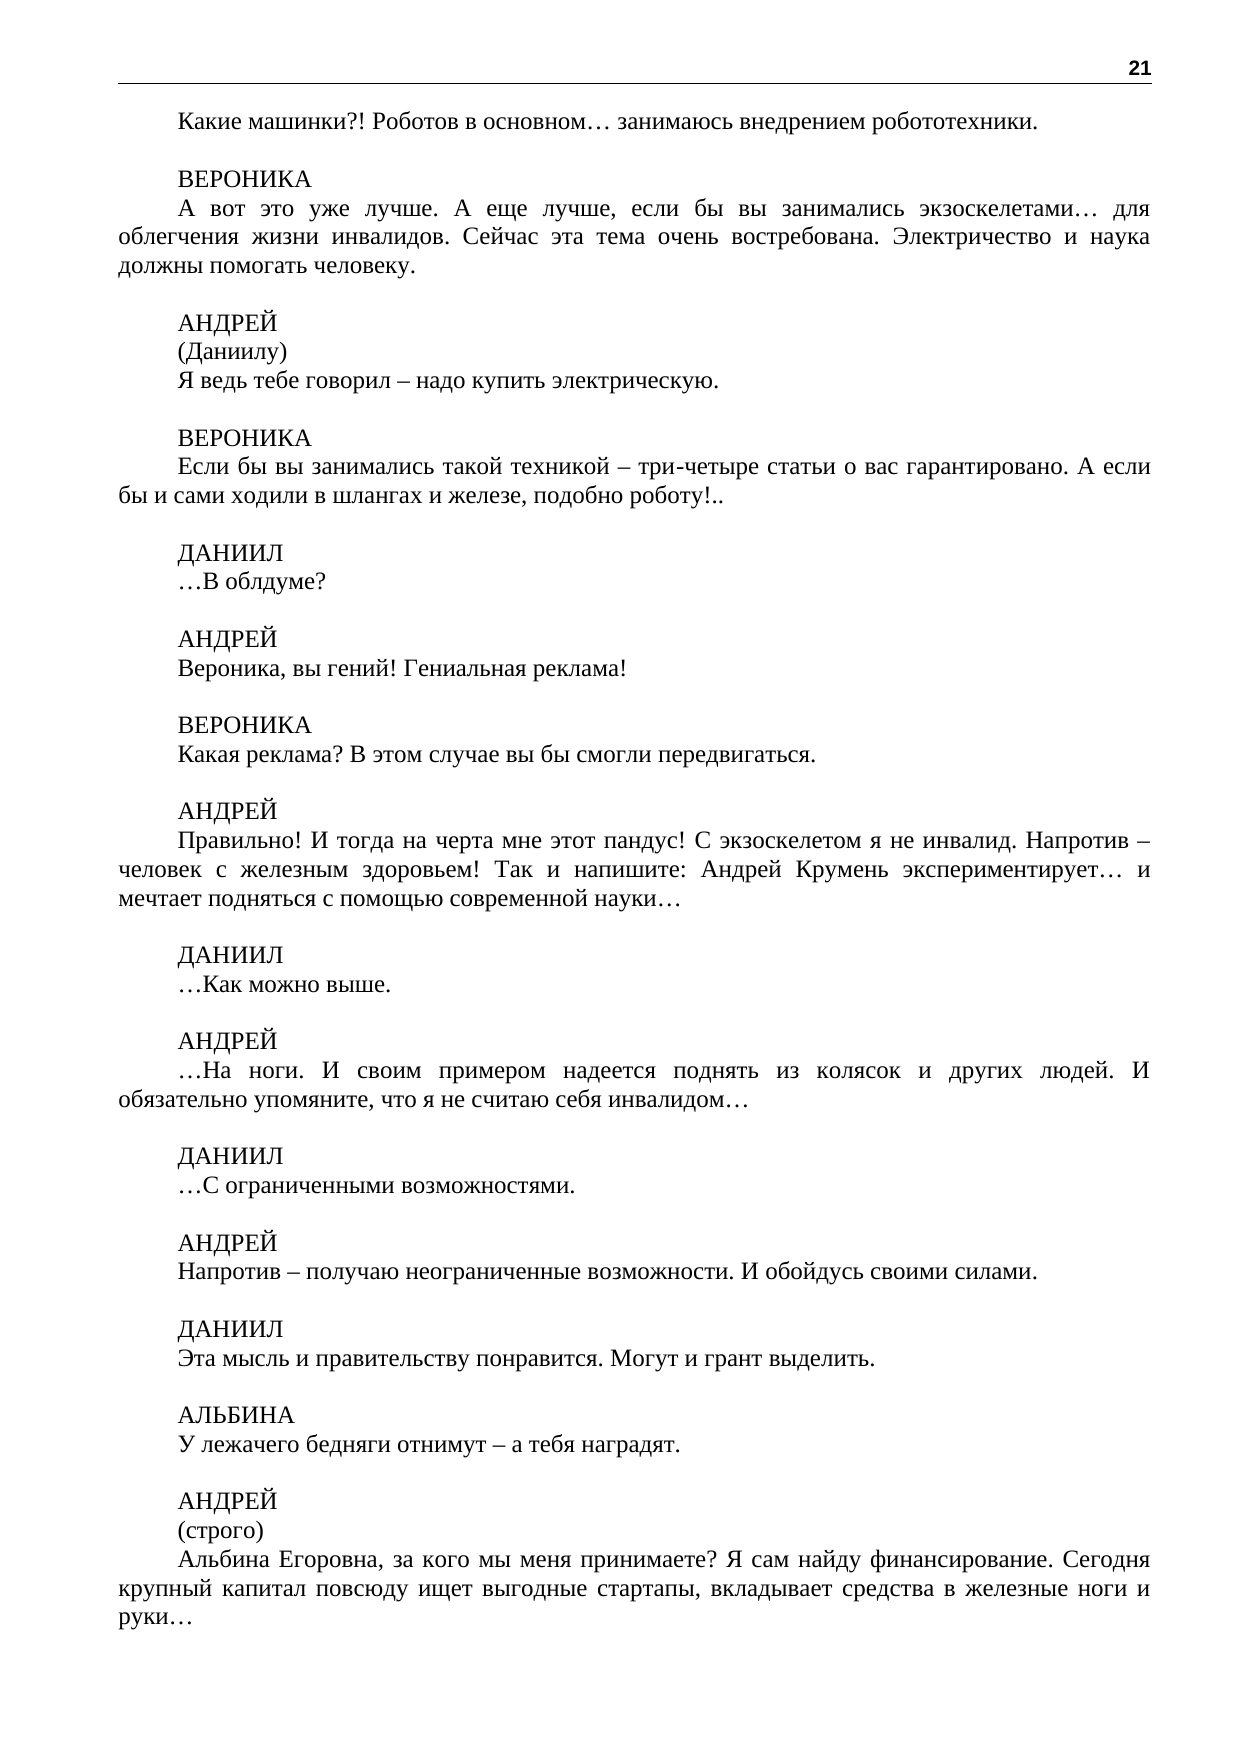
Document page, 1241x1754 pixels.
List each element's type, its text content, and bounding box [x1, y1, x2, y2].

text АНДРЕЙ [118, 308, 1152, 336]
text ДАНИИЛ [118, 538, 1152, 566]
text АНДРЕЙ [118, 1026, 1152, 1055]
text АЛЬБИНА [118, 1400, 1152, 1429]
text Альбина Егоровна, за кого мы меня принимаете? Я сам найду финансирование. Сегодня крупный капитал повсюду ищет выгодные стартапы, вкладывает средства в железные ноги и руки… [118, 1544, 1152, 1630]
text (строго) [118, 1515, 1152, 1544]
text АНДРЕЙ [118, 1228, 1152, 1256]
text Если бы вы занимались такой техникой – три-четыре статьи о вас гарантировано. А если бы и сами ходили в шлангах и железе, подобно роботу!.. [118, 451, 1152, 509]
text Правильно! И тогда на черта мне этот пандус! С экзоскелетом я не инвалид. Напротив – человек с железным здоровьем! Так и напишите: Андрей Крумень экспериментирует… и мечтает подняться с помощью современной науки… [118, 825, 1152, 911]
text ВЕРОНИКА [118, 423, 1152, 451]
text …В облдуме? [118, 566, 1152, 595]
text ВЕРОНИКА [118, 710, 1152, 739]
text АНДРЕЙ [118, 624, 1152, 653]
text ДАНИИЛ [118, 940, 1152, 969]
text Напротив – получаю неограниченные возможности. И обойдусь своими силами. [118, 1256, 1152, 1285]
text Я ведь тебе говорил – надо купить электрическую. [118, 365, 1152, 394]
text У лежачего бедняги отнимут – а тебя наградят. [118, 1429, 1152, 1458]
text …Как можно выше. [118, 969, 1152, 998]
text ДАНИИЛ [118, 1141, 1152, 1170]
text …На ноги. И своим примером надеется поднять из колясок и других людей. И обязательно упомяните, что я не считаю себя инвалидом… [118, 1055, 1152, 1113]
text АНДРЕЙ [118, 796, 1152, 825]
text Какие машинки?! Роботов в основном… занимаюсь внедрением робототехники. [118, 106, 1152, 135]
text ДАНИИЛ [118, 1314, 1152, 1343]
text АНДРЕЙ [118, 1486, 1152, 1515]
text (Даниилу) [118, 336, 1152, 365]
text …С ограниченными возможностями. [118, 1170, 1152, 1199]
text А вот это уже лучше. А еще лучше, если бы вы занимались экзоскелетами… для облегчения жизни инвалидов. Сейчас эта тема очень востребована. Электричество и наука должны помогать человеку. [118, 193, 1152, 279]
text Вероника, вы гений! Гениальная реклама! [118, 653, 1152, 681]
text ВЕРОНИКА [118, 164, 1152, 193]
text Эта мысль и правительству понравится. Могут и грант выделить. [118, 1343, 1152, 1371]
text Какая реклама? В этом случае вы бы смогли передвигаться. [118, 739, 1152, 768]
